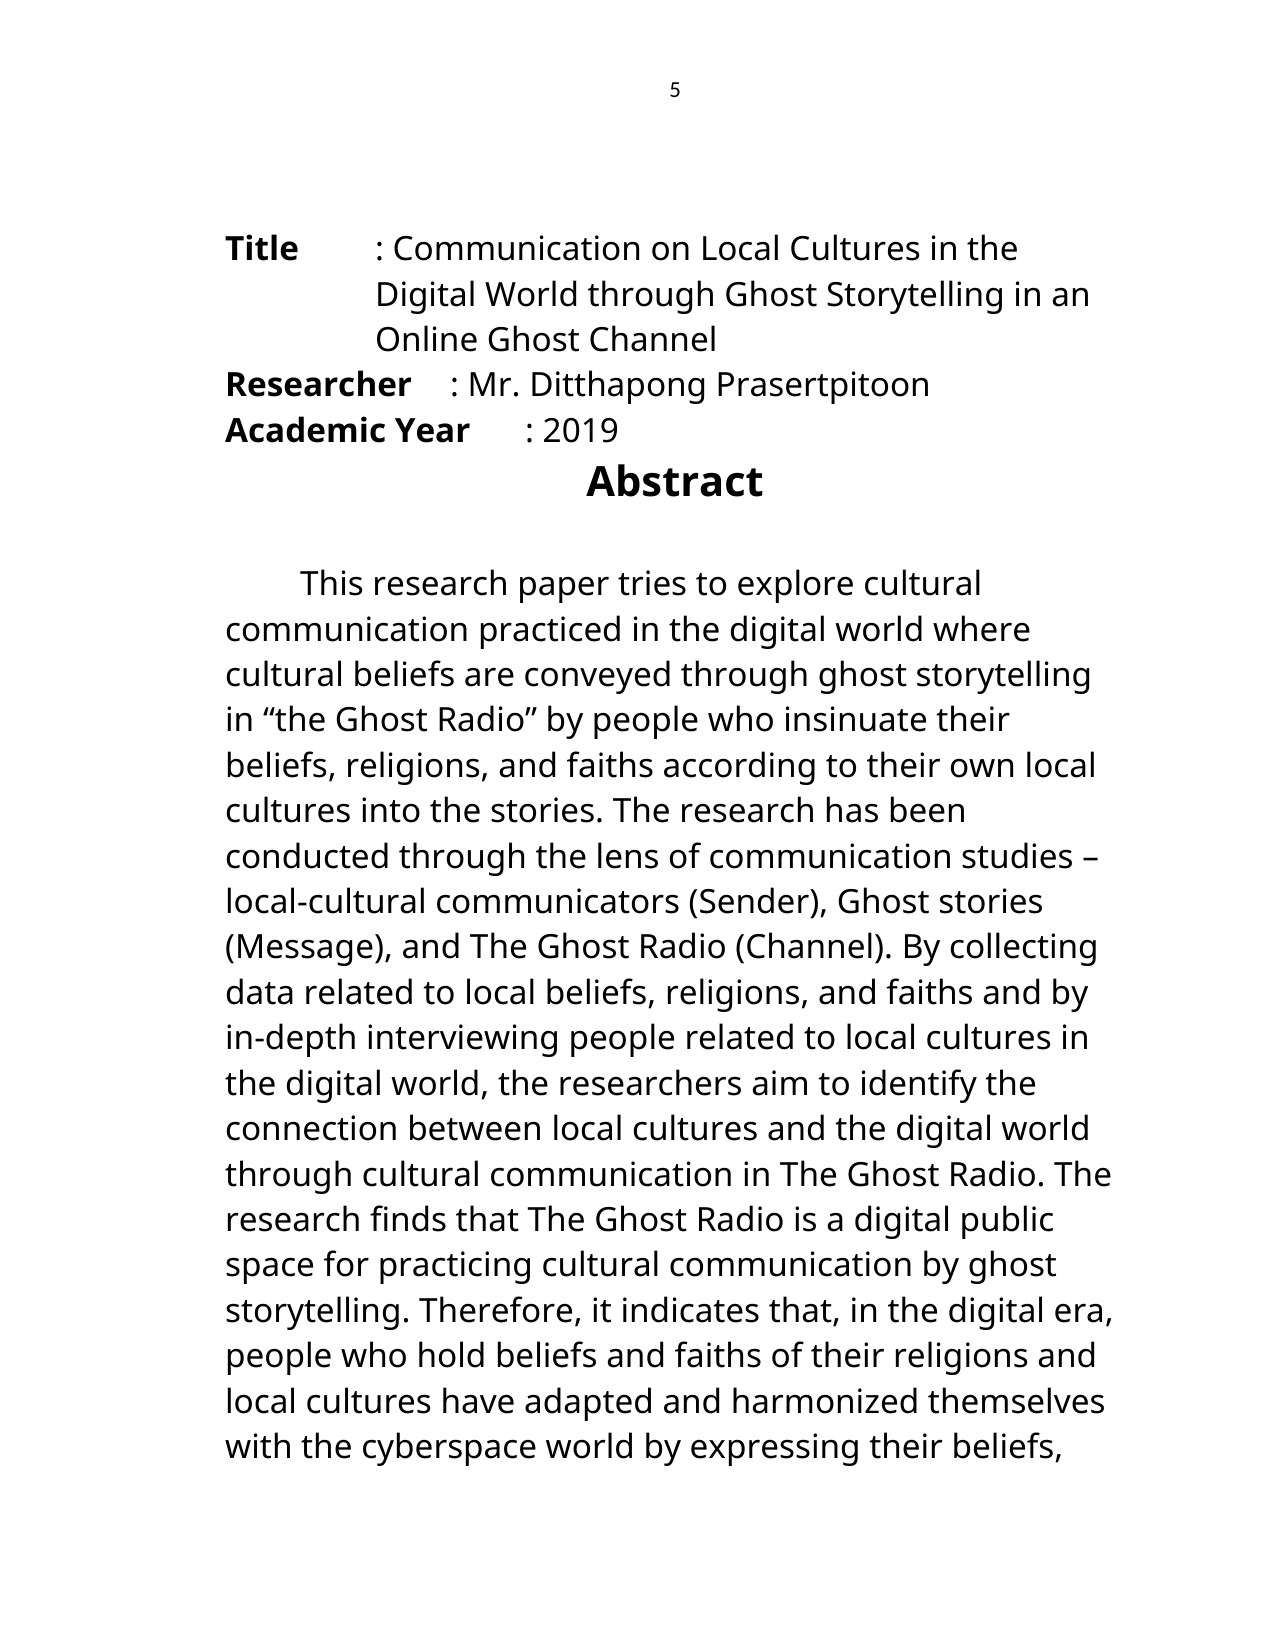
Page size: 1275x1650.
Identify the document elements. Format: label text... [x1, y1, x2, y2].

text Academic Year : 2019 [225, 407, 1125, 452]
text Researcher : Mr. Ditthapong Prasertpitoon [225, 361, 1125, 407]
text Title : Communication on Local Cultures in the Digital World through Ghost Storytelling in an Online Ghost Channel [225, 225, 1125, 361]
text Abstract [225, 452, 1125, 509]
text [225, 560, 1125, 1468]
